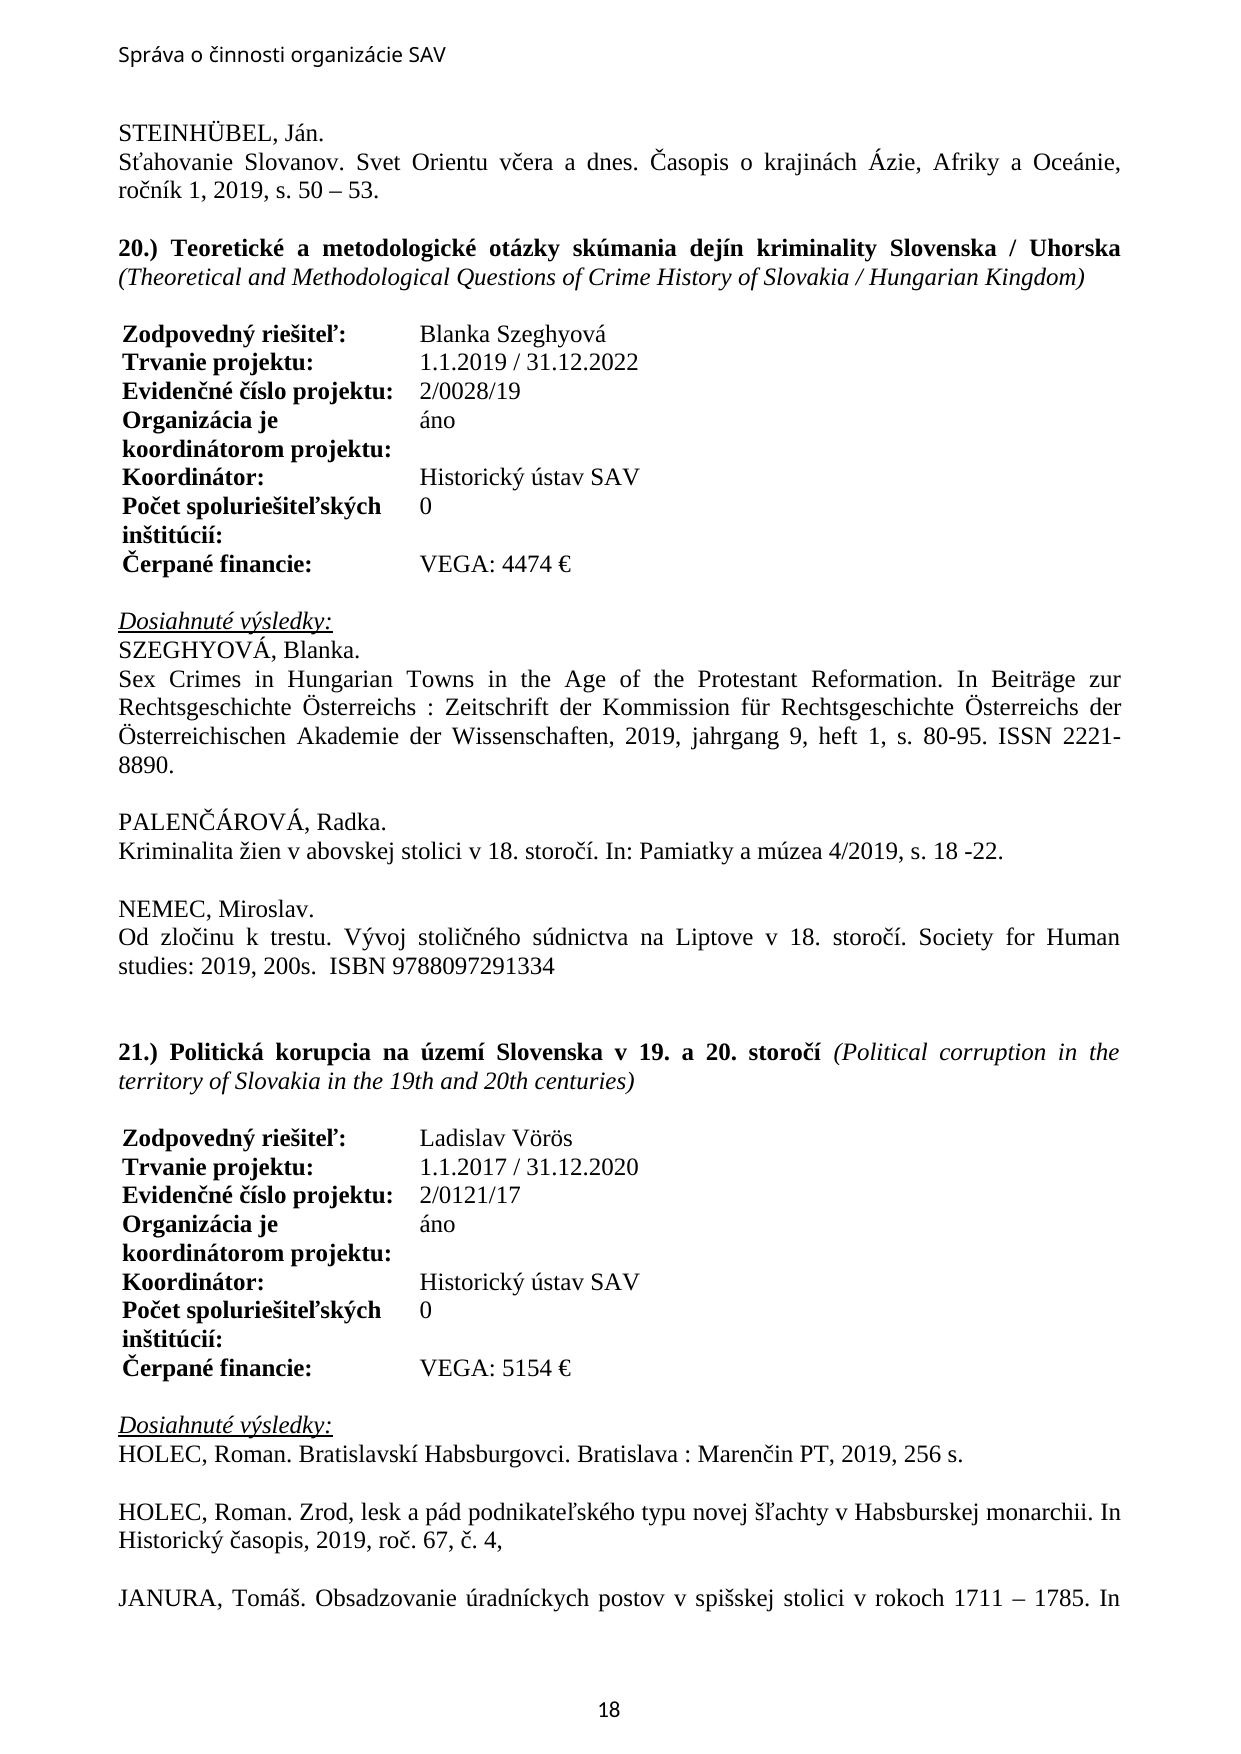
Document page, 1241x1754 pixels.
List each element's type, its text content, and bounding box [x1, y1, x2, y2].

table_cell 1.1.2017 / 31.12.2020 [419, 1152, 1122, 1180]
table_cell 2/0121/17 [419, 1180, 1122, 1209]
table_cell Koordinátor: [122, 463, 419, 491]
table_cell VEGA: 5154 € [419, 1353, 1122, 1382]
table_cell 0 [419, 491, 1122, 549]
table_cell Trvanie projektu: [122, 1152, 419, 1180]
table_cell Čerpané financie: [122, 549, 419, 577]
table_cell 1.1.2019 / 31.12.2022 [419, 348, 1122, 376]
table_cell Čerpané financie: [122, 1353, 419, 1382]
table_cell 2/0028/19 [419, 376, 1122, 405]
table_cell VEGA: 4474 € [419, 549, 1122, 577]
table_header Zodpovedný riešiteľ: [122, 1123, 419, 1152]
table_cell Evidenčné číslo projektu: [122, 376, 419, 405]
table_header Zodpovedný riešiteľ: [122, 319, 419, 347]
table_cell Evidenčné číslo projektu: [122, 1180, 419, 1209]
table_cell áno [419, 1209, 1122, 1267]
table_header Blanka Szeghyová [419, 319, 1122, 347]
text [118, 118, 1122, 319]
table_header Ladislav Vörös [419, 1123, 1122, 1152]
table_cell Počet spoluriešiteľských inštitúcií: [122, 491, 419, 549]
table_cell Historický ústav SAV [419, 463, 1122, 491]
table_cell Počet spoluriešiteľských inštitúcií: [122, 1295, 419, 1353]
table_cell Trvanie projektu: [122, 348, 419, 376]
table_cell Historický ústav SAV [419, 1267, 1122, 1295]
table_cell áno [419, 405, 1122, 462]
text Dosiahnuté výsledky: SZEGHYOVÁ, Blanka. Sex Crimes in Hungarian Towns in the Age of the Protestant Reformation. In Beiträge zur Rechtsgeschichte Österreichs : Zeitschrift der Kommission für Rechtsgeschichte Österreichs der Österreichischen Akademie der Wissenschaften, 2019, jahrgang 9, heft 1, s. 80-95. ISSN 2221-8890. PALENČÁROVÁ, Radka. Kriminalita žien v abovskej stolici v 18. storočí. In: Pamiatky a múzea 4/2019, s. 18 -22. NEMEC, Miroslav. Od zločinu k trestu. Vývoj stoličného súdnictva na Liptove v 18. storočí. Society for Human studies: 2019, 200s. ISBN 9788097291334 21.) Politická korupcia na území Slovenska v 19. a 20. storočí (Political corruption in the territory of Slovakia in the 19th and 20th centuries) [118, 577, 1122, 1123]
table_cell Organizácia je koordinátorom projektu: [122, 405, 419, 462]
table_cell Organizácia je koordinátorom projektu: [122, 1209, 419, 1267]
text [118, 1382, 1122, 1612]
table_cell Koordinátor: [122, 1267, 419, 1295]
table_cell 0 [419, 1295, 1122, 1353]
